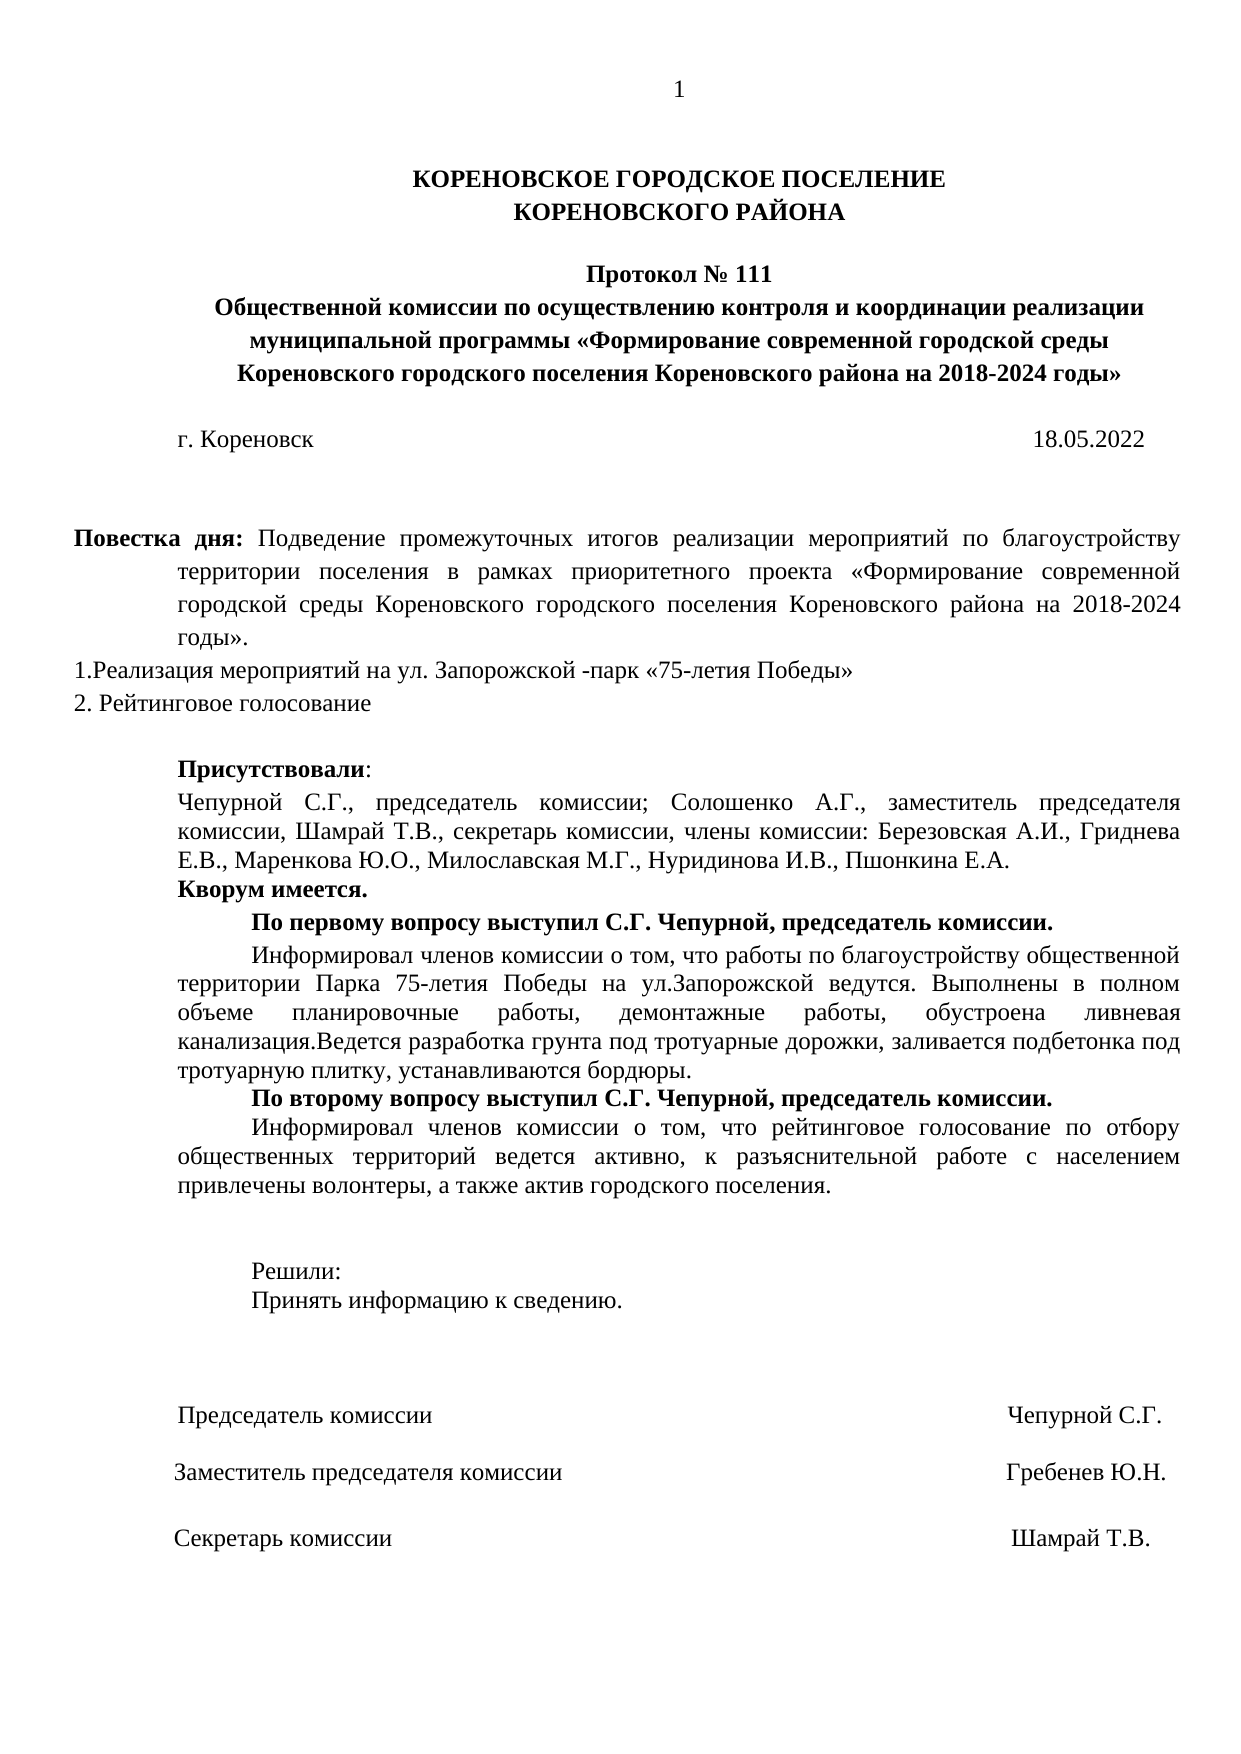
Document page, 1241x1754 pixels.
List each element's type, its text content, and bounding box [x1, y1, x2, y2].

text Председатель комиссии Чепурной С.Г. [177, 1400, 1181, 1428]
text Секретарь комиссии Шамрай Т.В. [74, 1523, 1181, 1552]
text Решили: [177, 1256, 1181, 1285]
text Протокол № 111 [177, 259, 1181, 288]
text Информировал членов комиссии о том, что рейтинговое голосование по отбору общественных территорий ведется активно, к разъяснительной работе с населением привлечены волонтеры, а также актив городского поселения. [177, 1112, 1181, 1198]
text 2. Рейтинговое голосование [74, 688, 1181, 717]
text Заместитель председателя комиссии Гребенев Ю.Н. [74, 1457, 1181, 1486]
text Кворум имеется. [177, 874, 1181, 902]
text Повестка дня: Подведение промежуточных итогов реализации мероприятий по благоустройству территории поселения в рамках приоритетного проекта «Формирование современной городской среды Кореновского городского поселения Кореновского района на 2018-2024 годы». [74, 523, 1181, 651]
text Чепурной С.Г., председатель комиссии; Солошенко А.Г., заместитель председателя комиссии, Шамрай Т.В., секретарь комиссии, члены комиссии: Березовская А.И., Гриднева Е.В., Маренкова Ю.О., Милославская М.Г., Нуридинова И.В., Пшонкина Е.А. [177, 787, 1181, 874]
text Информировал членов комиссии о том, что работы по благоустройству общественной территории Парка 75-летия Победы на ул.Запорожской ведутся. Выполнены в полном объеме планировочные работы, демонтажные работы, обустроена ливневая канализация.Ведется разработка грунта под тротуарные дорожки, заливается подбетонка под тротуарную плитку, устанавливаются бордюры. [177, 940, 1181, 1083]
text Общественной комиссии по осуществлению контроля и координации реализации муниципальной программы «Формирование современной городской среды Кореновского городского поселения Кореновского района на 2018-2024 годы» [177, 292, 1181, 387]
text По второму вопросу выступил С.Г. Чепурной, председатель комиссии. [177, 1083, 1181, 1112]
text Принять информацию к сведению. [177, 1285, 1181, 1313]
text 1.Реализация мероприятий на ул. Запорожской -парк «75-летия Победы» [74, 655, 1181, 684]
text Присутствовали: [74, 754, 1181, 783]
text г. Кореновск 18.05.2022 [177, 424, 1181, 453]
text КОРЕНОВСКОГО РАЙОНА [177, 197, 1181, 226]
text По первому вопросу выступил С.Г. Чепурной, председатель комиссии. [177, 907, 1181, 936]
text КОРЕНОВСКОЕ ГОРОДСКОЕ ПОСЕЛЕНИЕ [177, 164, 1181, 193]
